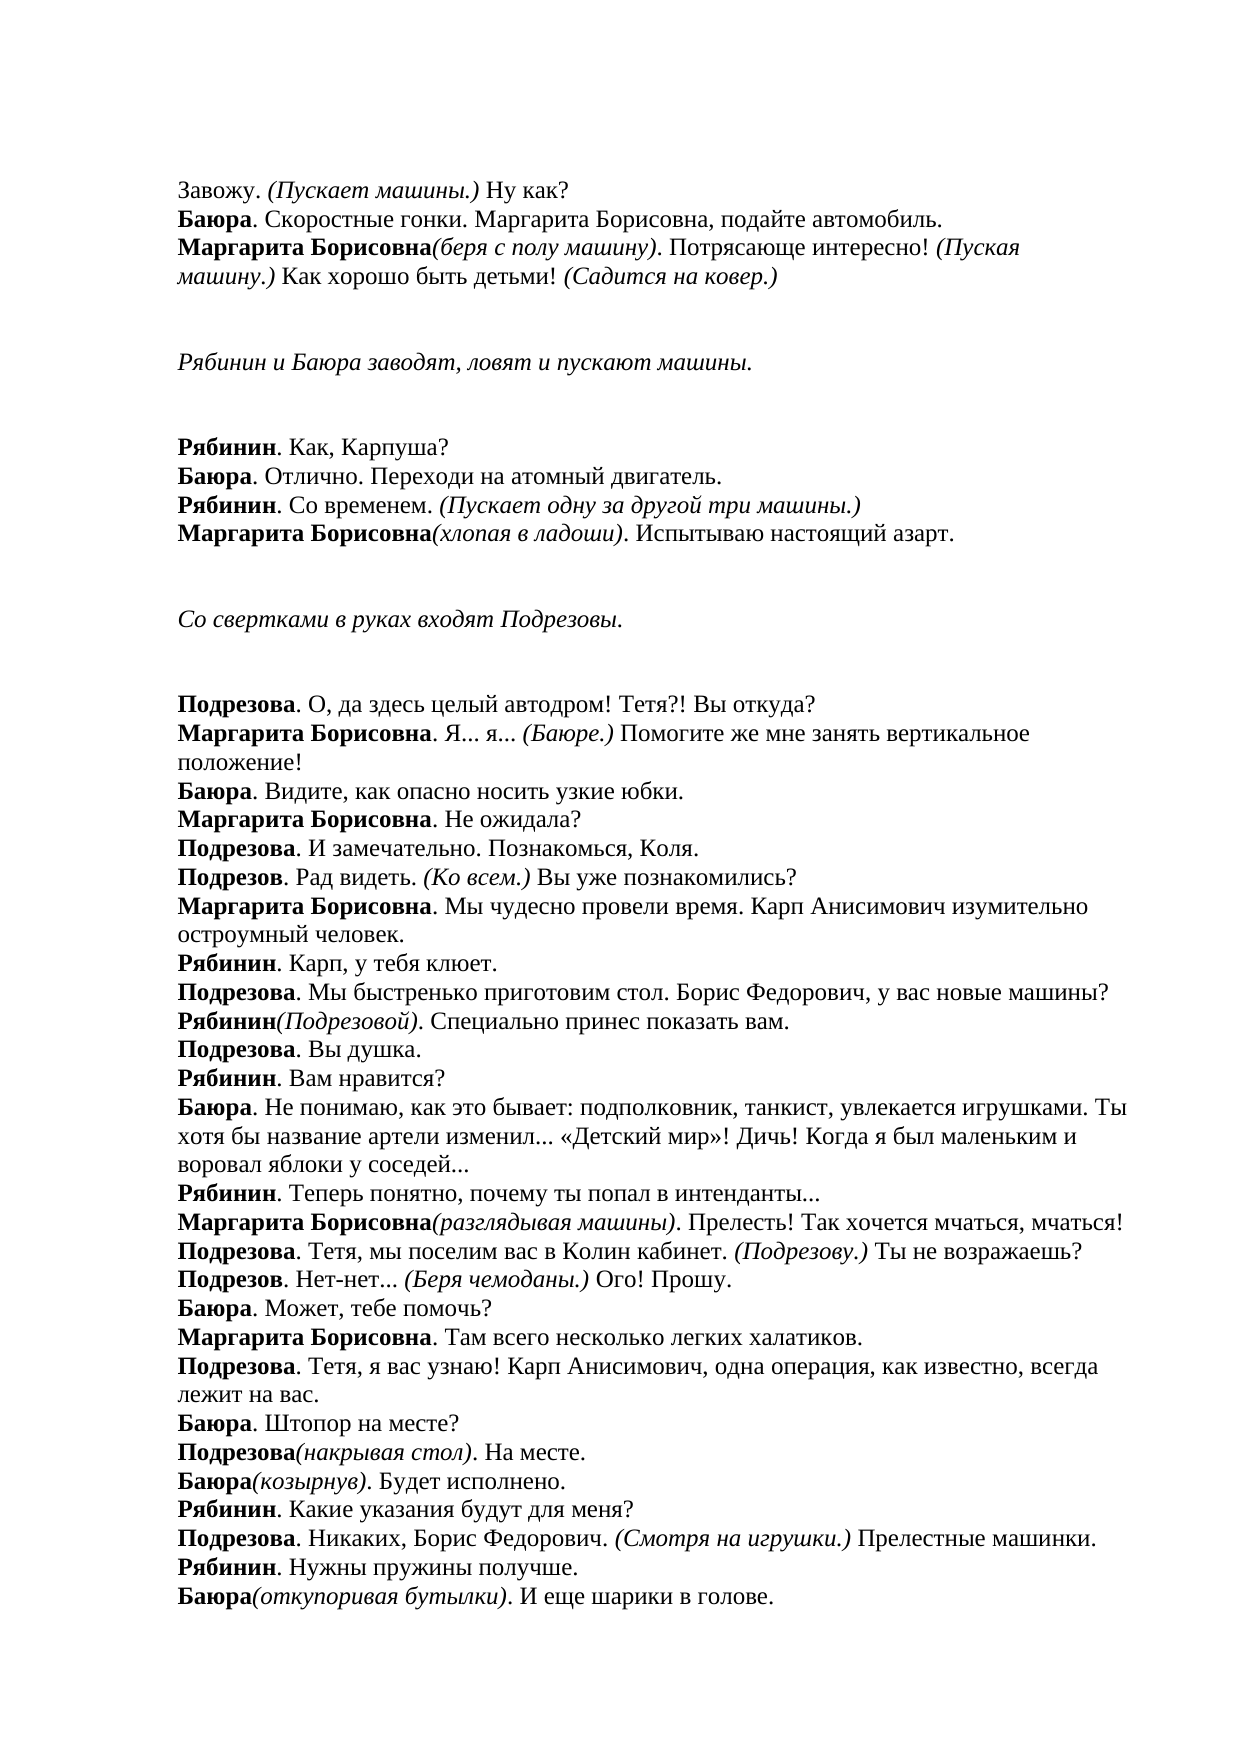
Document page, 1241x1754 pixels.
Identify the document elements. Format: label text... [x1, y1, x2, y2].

text Маргарита Борисовна(хлопая в ладоши). Испытываю настоящий азарт. [177, 518, 1152, 547]
text Рябинин. Карп, у тебя клюет. [177, 948, 1152, 977]
text Подрезова(накрывая стол). На месте. [177, 1437, 1152, 1466]
text Рябинин. Теперь понятно, почему ты попал в интенданты... [177, 1178, 1152, 1207]
text Рябинин. Нужны пружины получше. [177, 1552, 1152, 1581]
text Маргарита Борисовна. Мы чудесно провели время. Карп Анисимович изумительно остроумный человек. [177, 891, 1152, 948]
text Маргарита Борисовна(беря с полу машину). Потрясающе интересно! (Пуская машину.) Как хорошо быть детьми! (Садится на ковер.) [177, 232, 1152, 290]
text Подрезов. Рад видеть. (Ко всем.) Вы уже познакомились? [177, 862, 1152, 891]
text Подрезова. И замечательно. Познакомься, Коля. [177, 833, 1152, 862]
text Рябинин. Какие указания будут для меня? [177, 1494, 1152, 1523]
text Баюра(козырнув). Будет исполнено. [177, 1466, 1152, 1494]
text Рябинин. Со временем. (Пускает одну за другой три машины.) [177, 490, 1152, 518]
text Подрезова. Тетя, я вас узнаю! Карп Анисимович, одна операция, как известно, всегда лежит на вас. [177, 1351, 1152, 1408]
text Рябинин и Баюра заводят, ловят и пускают машины. [177, 347, 1152, 375]
text Со свертками в руках входят Подрезовы. [177, 604, 1152, 633]
text Подрезова. Никаких, Борис Федорович. (Смотря на игрушки.) Прелестные машинки. [177, 1523, 1152, 1552]
text Баюра. Отлично. Переходи на атомный двигатель. [177, 461, 1152, 490]
text Маргарита Борисовна. Не ожидала? [177, 804, 1152, 833]
text Баюра. Не понимаю, как это бывает: подполковник, танкист, увлекается игрушками. Ты хотя бы название артели изменил... «Детский мир»! Дичь! Когда я был маленьким и воровал яблоки у соседей... [177, 1092, 1152, 1178]
text Рябинин. Как, Карпуша? [177, 432, 1152, 461]
text Подрезова. О, да здесь целый автодром! Тетя?! Вы откуда? [177, 689, 1152, 718]
text Маргарита Борисовна(разглядывая машины). Прелесть! Так хочется мчаться, мчаться! [177, 1207, 1152, 1236]
text Маргарита Борисовна. Там всего несколько легких халатиков. [177, 1322, 1152, 1351]
text Баюра. Скоростные гонки. Маргарита Борисовна, подайте автомобиль. [177, 204, 1152, 232]
text Маргарита Борисовна. Я... я... (Баюре.) Помогите же мне занять вертикальное положение! [177, 718, 1152, 776]
text Подрезова. Тетя, мы поселим вас в Колин кабинет. (Подрезову.) Ты не возражаешь? [177, 1236, 1152, 1264]
text Подрезова. Вы душка. [177, 1034, 1152, 1063]
text Баюра. Видите, как опасно носить узкие юбки. [177, 776, 1152, 804]
text Подрезов. Нет-нет... (Беря чемоданы.) Ого! Прошу. [177, 1264, 1152, 1293]
text Баюра. Штопор на месте? [177, 1408, 1152, 1437]
text Рябинин(Подрезовой). Специально принес показать вам. [177, 1006, 1152, 1034]
text Рябинин. Вам нравится? [177, 1063, 1152, 1092]
text Подрезова. Мы быстренько приготовим стол. Борис Федорович, у вас новые машины? [177, 977, 1152, 1006]
text Баюра. Может, тебе помочь? [177, 1293, 1152, 1322]
text Баюра(откупоривая бутылки). И еще шарики в голове. [177, 1581, 1152, 1609]
text Завожу. (Пускает машины.) Ну как? [177, 175, 1152, 204]
